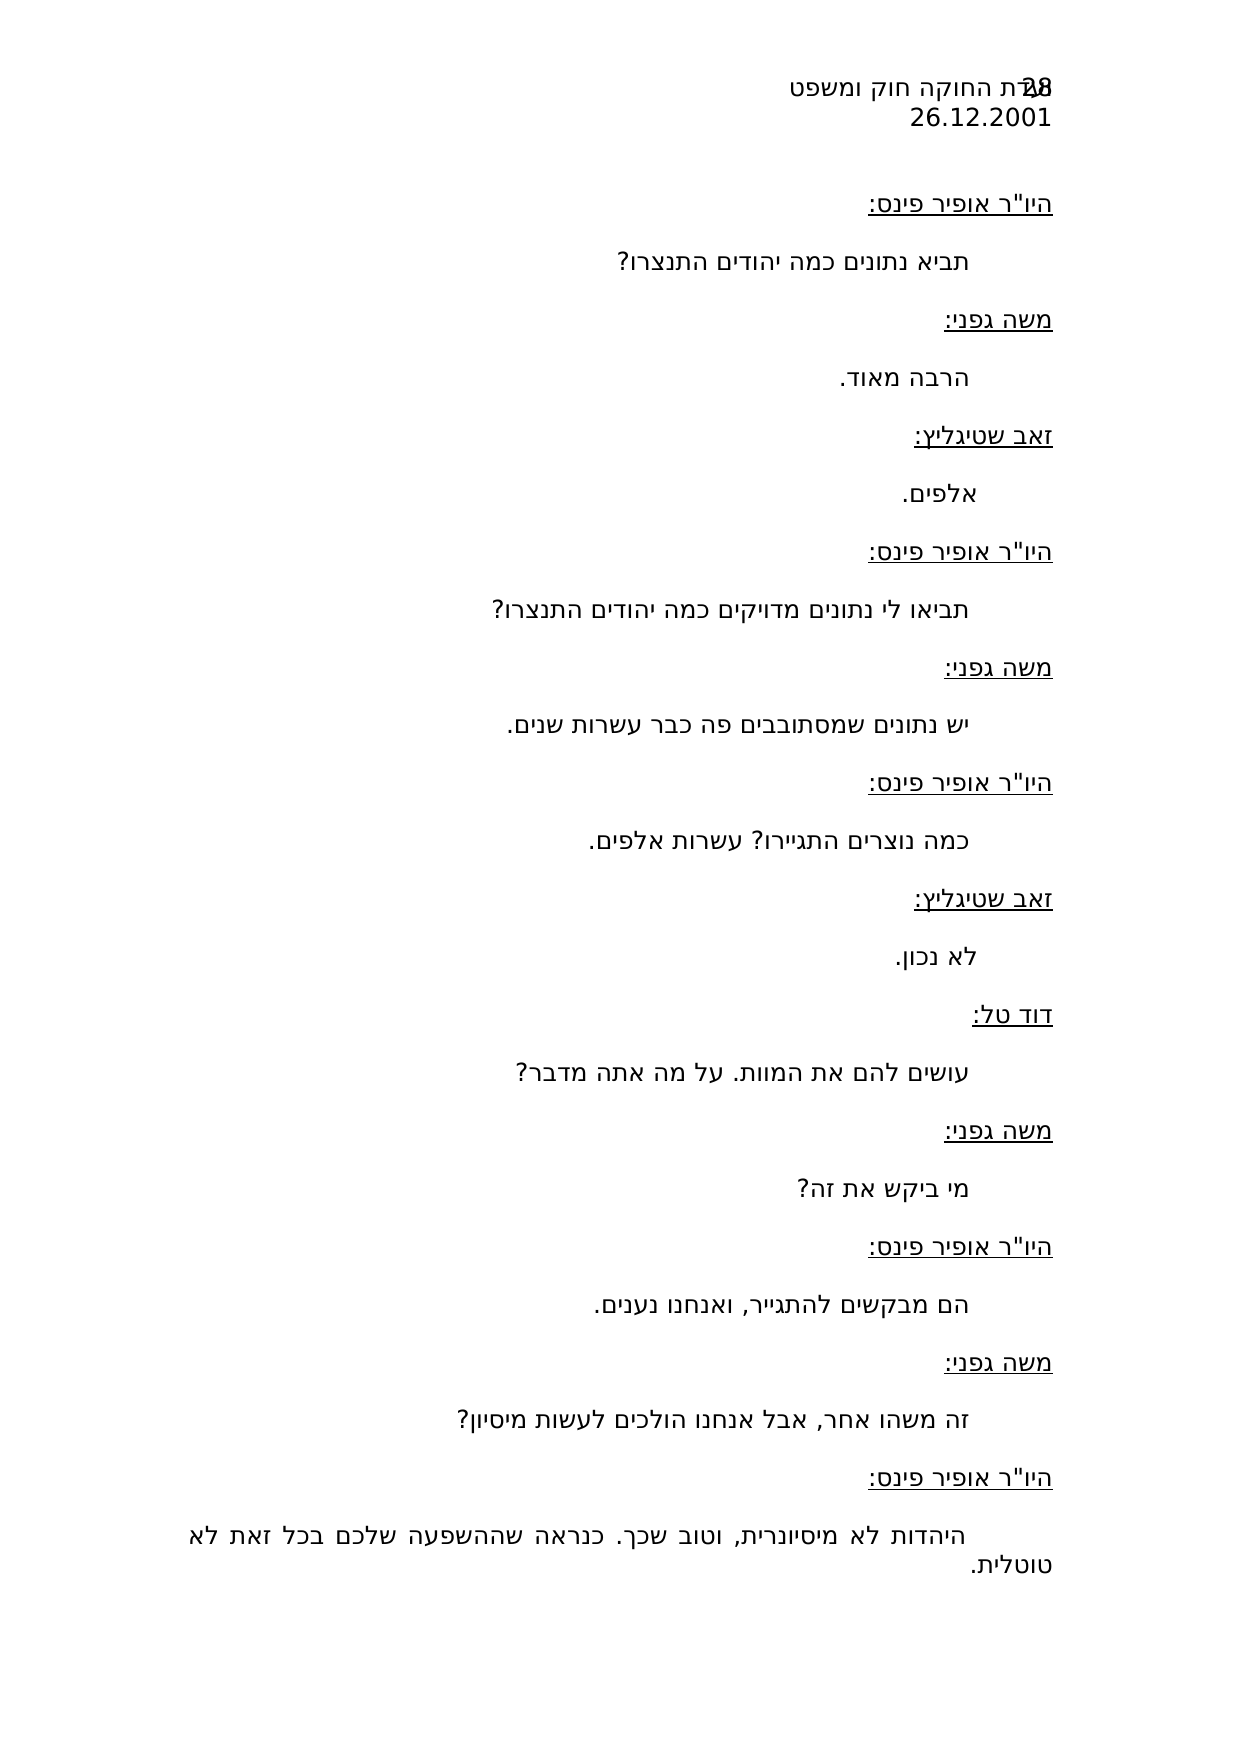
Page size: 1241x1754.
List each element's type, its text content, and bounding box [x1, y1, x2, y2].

text משה גפני: [187, 305, 1053, 334]
text משה גפני: [187, 1116, 1053, 1145]
text יש נתונים שמסתובבים פה כבר עשרות שנים. [187, 711, 1053, 740]
text תביאו לי נתונים מדויקים כמה יהודים התנצרו? [187, 595, 1053, 624]
text לא נכון. [187, 942, 1053, 971]
text אלפים. [187, 479, 1053, 508]
text דוד טל: [187, 1000, 1053, 1029]
text היו"ר אופיר פינס: [187, 537, 1053, 566]
text זאב שטיגליץ: [187, 884, 1053, 913]
text מי ביקש את זה? [187, 1174, 1053, 1203]
text עושים להם את המוות. על מה אתה מדבר? [187, 1058, 1053, 1087]
text היהדות לא מיסיונרית, וטוב שכך. כנראה שההשפעה שלכם בכל זאת לא טוטלית. [187, 1521, 1053, 1580]
text זה משהו אחר, אבל אנחנו הולכים לעשות מיסיון? [187, 1406, 1053, 1435]
text זאב שטיגליץ: [187, 421, 1053, 450]
text משה גפני: [187, 1348, 1053, 1377]
text כמה נוצרים התגיירו? עשרות אלפים. [187, 826, 1053, 856]
text הם מבקשים להתגייר, ואנחנו נענים. [187, 1290, 1053, 1319]
text היו"ר אופיר פינס: [187, 189, 1053, 218]
text היו"ר אופיר פינס: [187, 1232, 1053, 1261]
text הרבה מאוד. [187, 363, 1053, 392]
text משה גפני: [187, 653, 1053, 682]
text היו"ר אופיר פינס: [187, 1463, 1053, 1493]
text תביא נתונים כמה יהודים התנצרו? [187, 247, 1053, 276]
text היו"ר אופיר פינס: [187, 768, 1053, 798]
